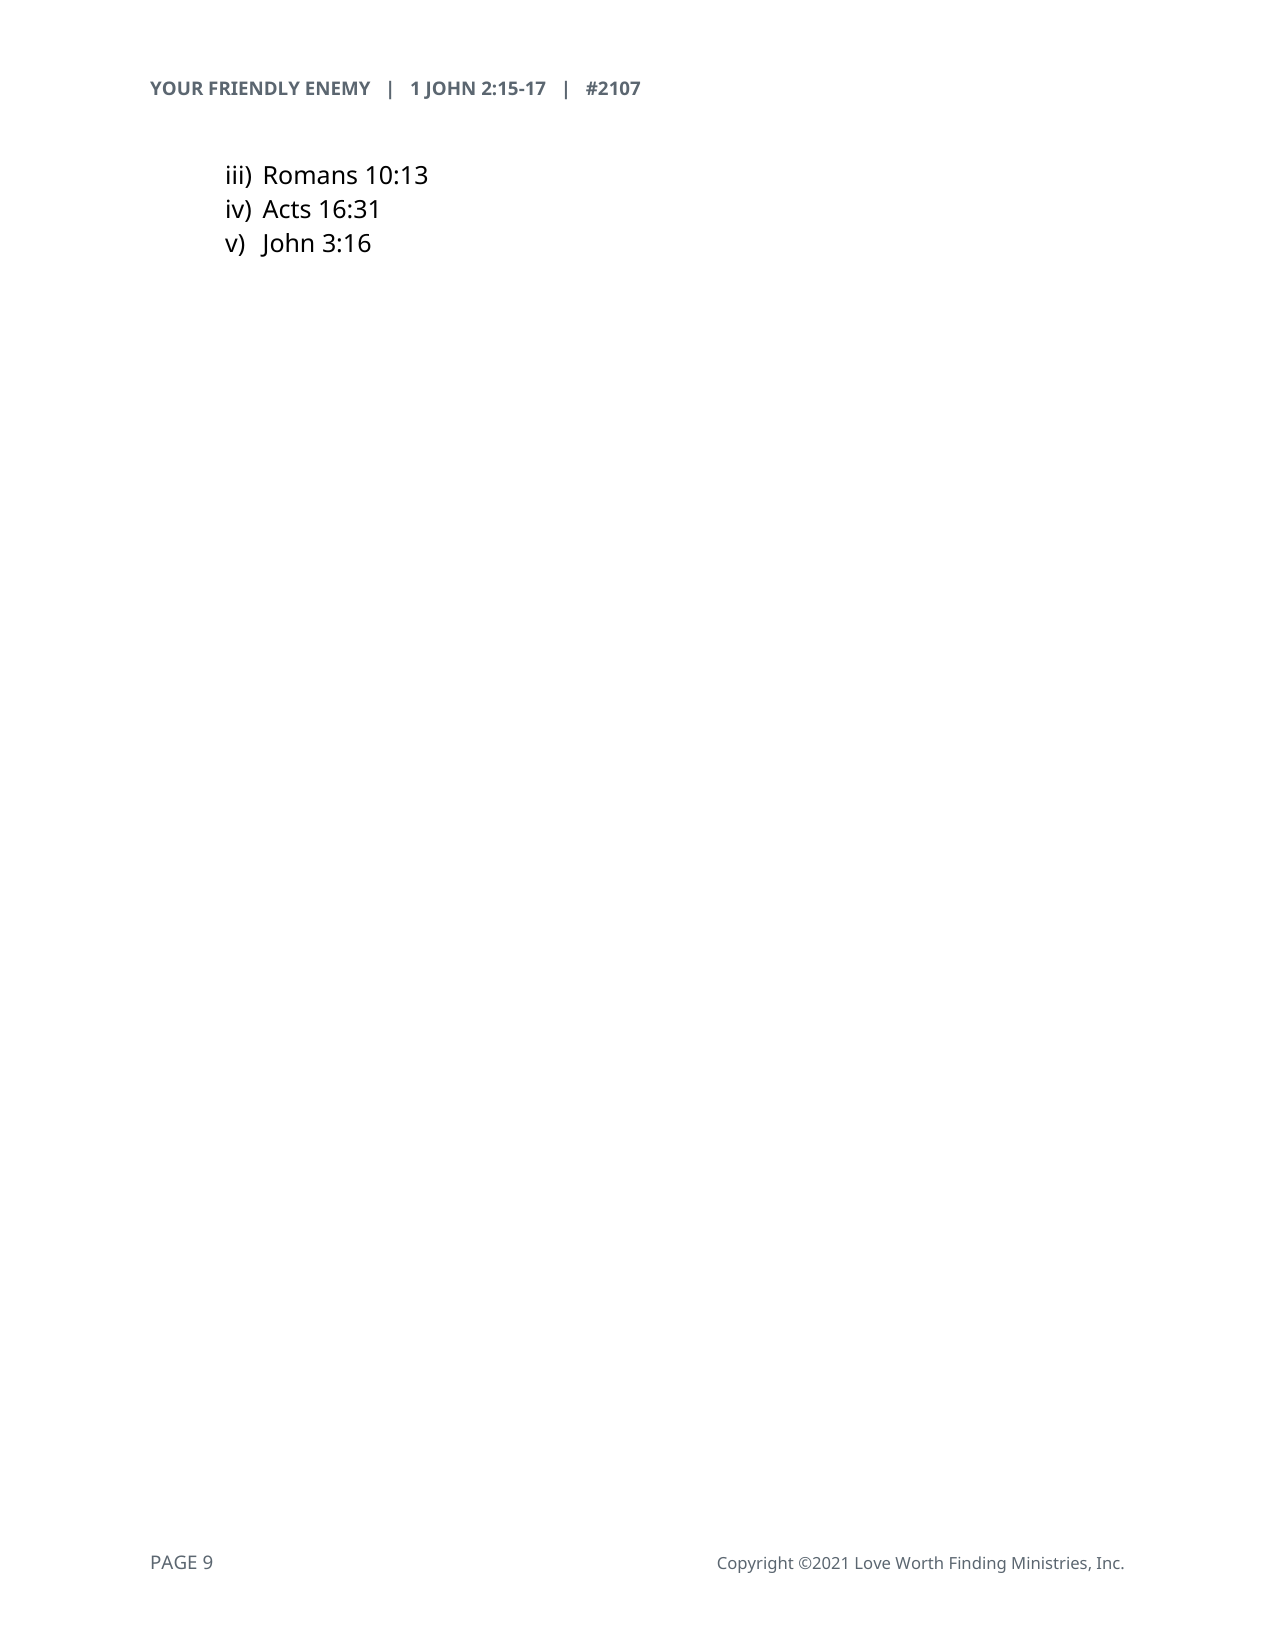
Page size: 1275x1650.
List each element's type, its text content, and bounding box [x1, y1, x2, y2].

list Romans 10:13 [225, 157, 1125, 191]
list John 3:16 [225, 226, 1125, 259]
list Acts 16:31 [225, 191, 1125, 226]
